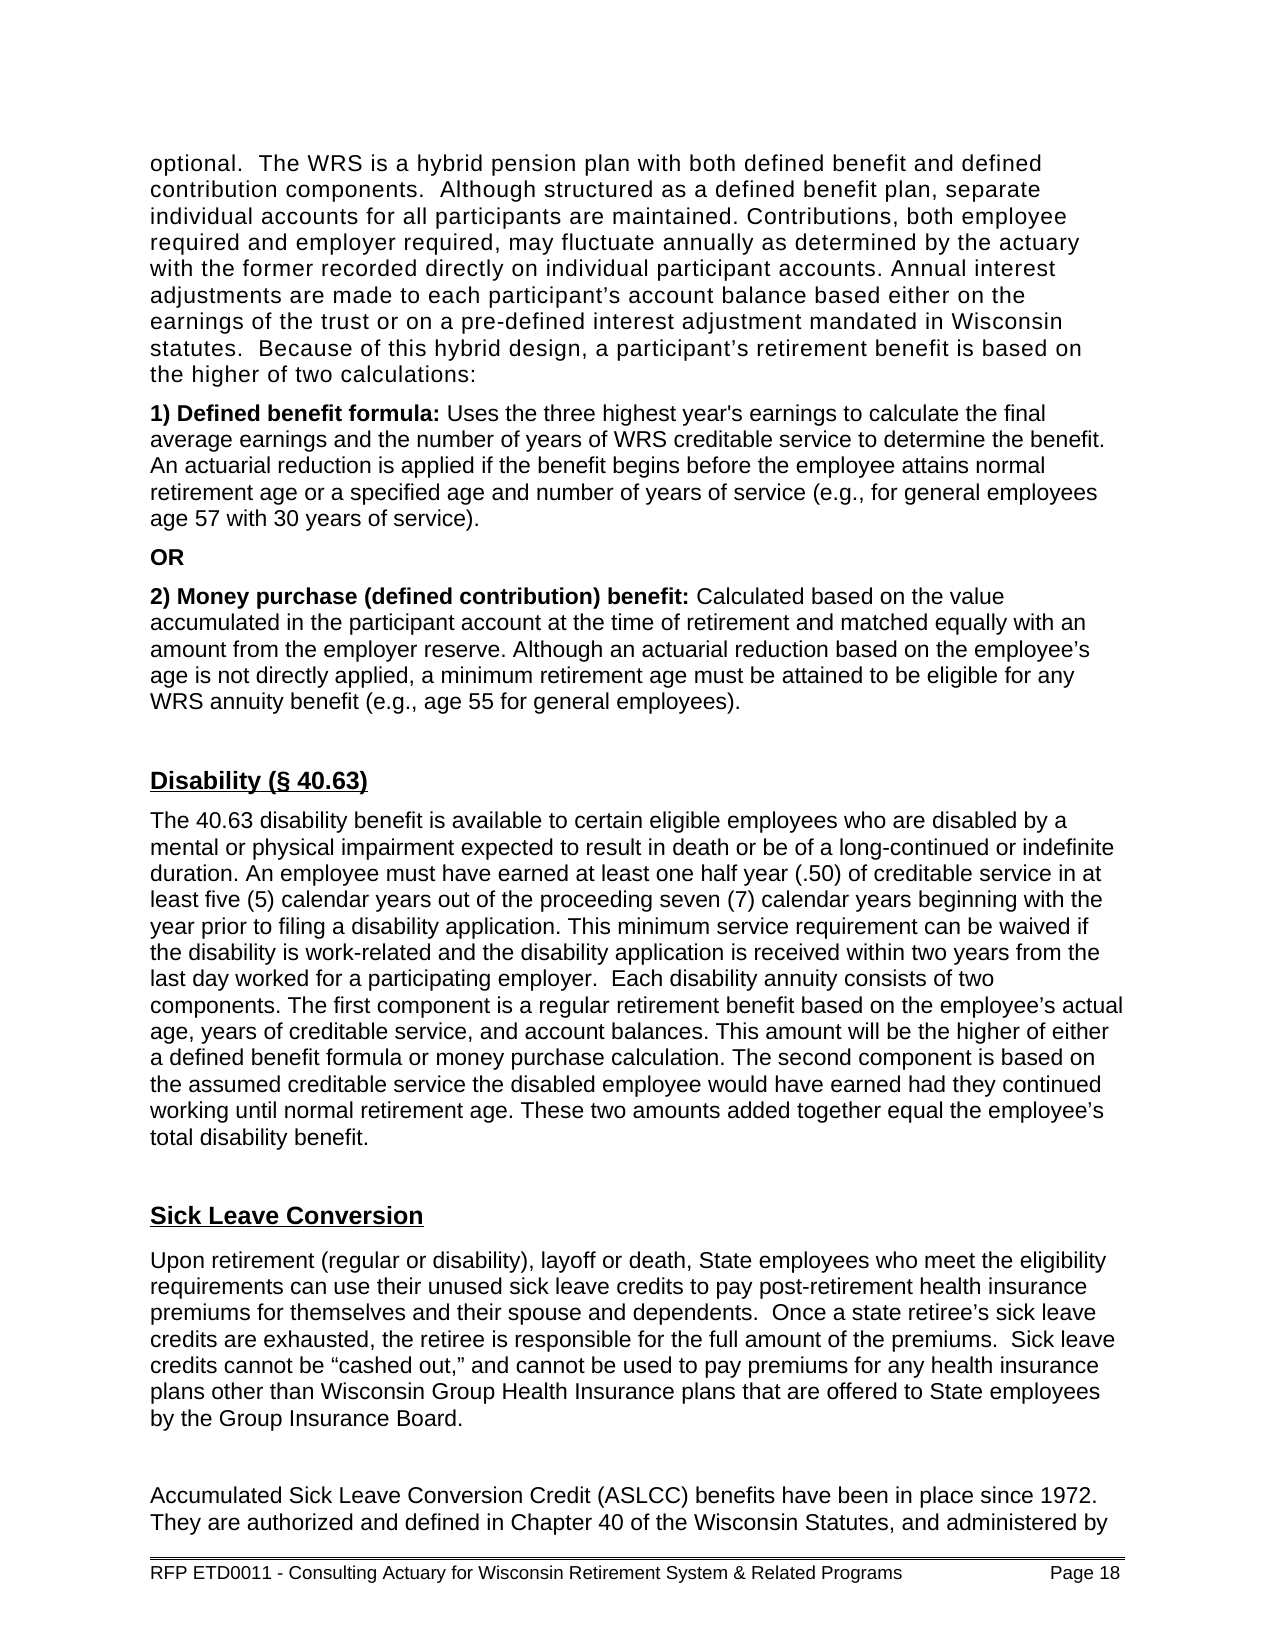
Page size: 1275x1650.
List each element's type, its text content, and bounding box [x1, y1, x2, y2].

text 2) Money purchase (defined contribution) benefit: Calculated based on the value accumulated in the participant account at the time of retirement and matched equally with an amount from the employer reserve. Although an actuarial reduction based on the employee’s age is not directly applied, a minimum retirement age must be attained to be eligible for any WRS annuity benefit (e.g., age 55 for general employees). [150, 583, 1125, 714]
text Upon retirement (regular or disability), layoff or death, State employees who meet the eligibility requirements can use their unused sick leave credits to pay post-retirement health insurance premiums for themselves and their spouse and dependents. Once a state retiree’s sick leave credits are exhausted, the retiree is responsible for the full amount of the premiums. Sick leave credits cannot be “cashed out,” and cannot be used to pay premiums for any health insurance plans other than Wisconsin Group Health Insurance plans that are offered to State employees by the Group Insurance Board. [150, 1247, 1125, 1431]
text Disability (§ 40.63) [150, 766, 1125, 795]
text The 40.63 disability benefit is available to certain eligible employees who are disabled by a mental or physical impairment expected to result in death or be of a long-continued or indefinite duration. An employee must have earned at least one half year (.50) of creditable service in at least five (5) calendar years out of the proceeding seven (7) calendar years beginning with the year prior to filing a disability application. This minimum service requirement can be waived if the disability is work-related and the disability application is received within two years from the last day worked for a participating employer. Each disability annuity consists of two components. The first component is a regular retirement benefit based on the employee’s actual age, years of creditable service, and account balances. This amount will be the higher of either a defined benefit formula or money purchase calculation. The second component is based on the assumed creditable service the disabled employee would have earned had they continued working until normal retirement age. These two amounts added together equal the employee’s total disability benefit. [150, 807, 1125, 1150]
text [150, 150, 1125, 387]
text OR [150, 544, 1125, 570]
text 1) Defined benefit formula: Uses the three highest year's earnings to calculate the final average earnings and the number of years of WRS creditable service to determine the benefit. An actuarial reduction is applied if the benefit begins before the employee attains normal retirement age or a specified age and number of years of service (e.g., for general employees age 57 with 30 years of service). [150, 400, 1125, 531]
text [150, 1482, 1125, 1535]
subtitle Sick Leave Conversion [150, 1201, 1095, 1230]
